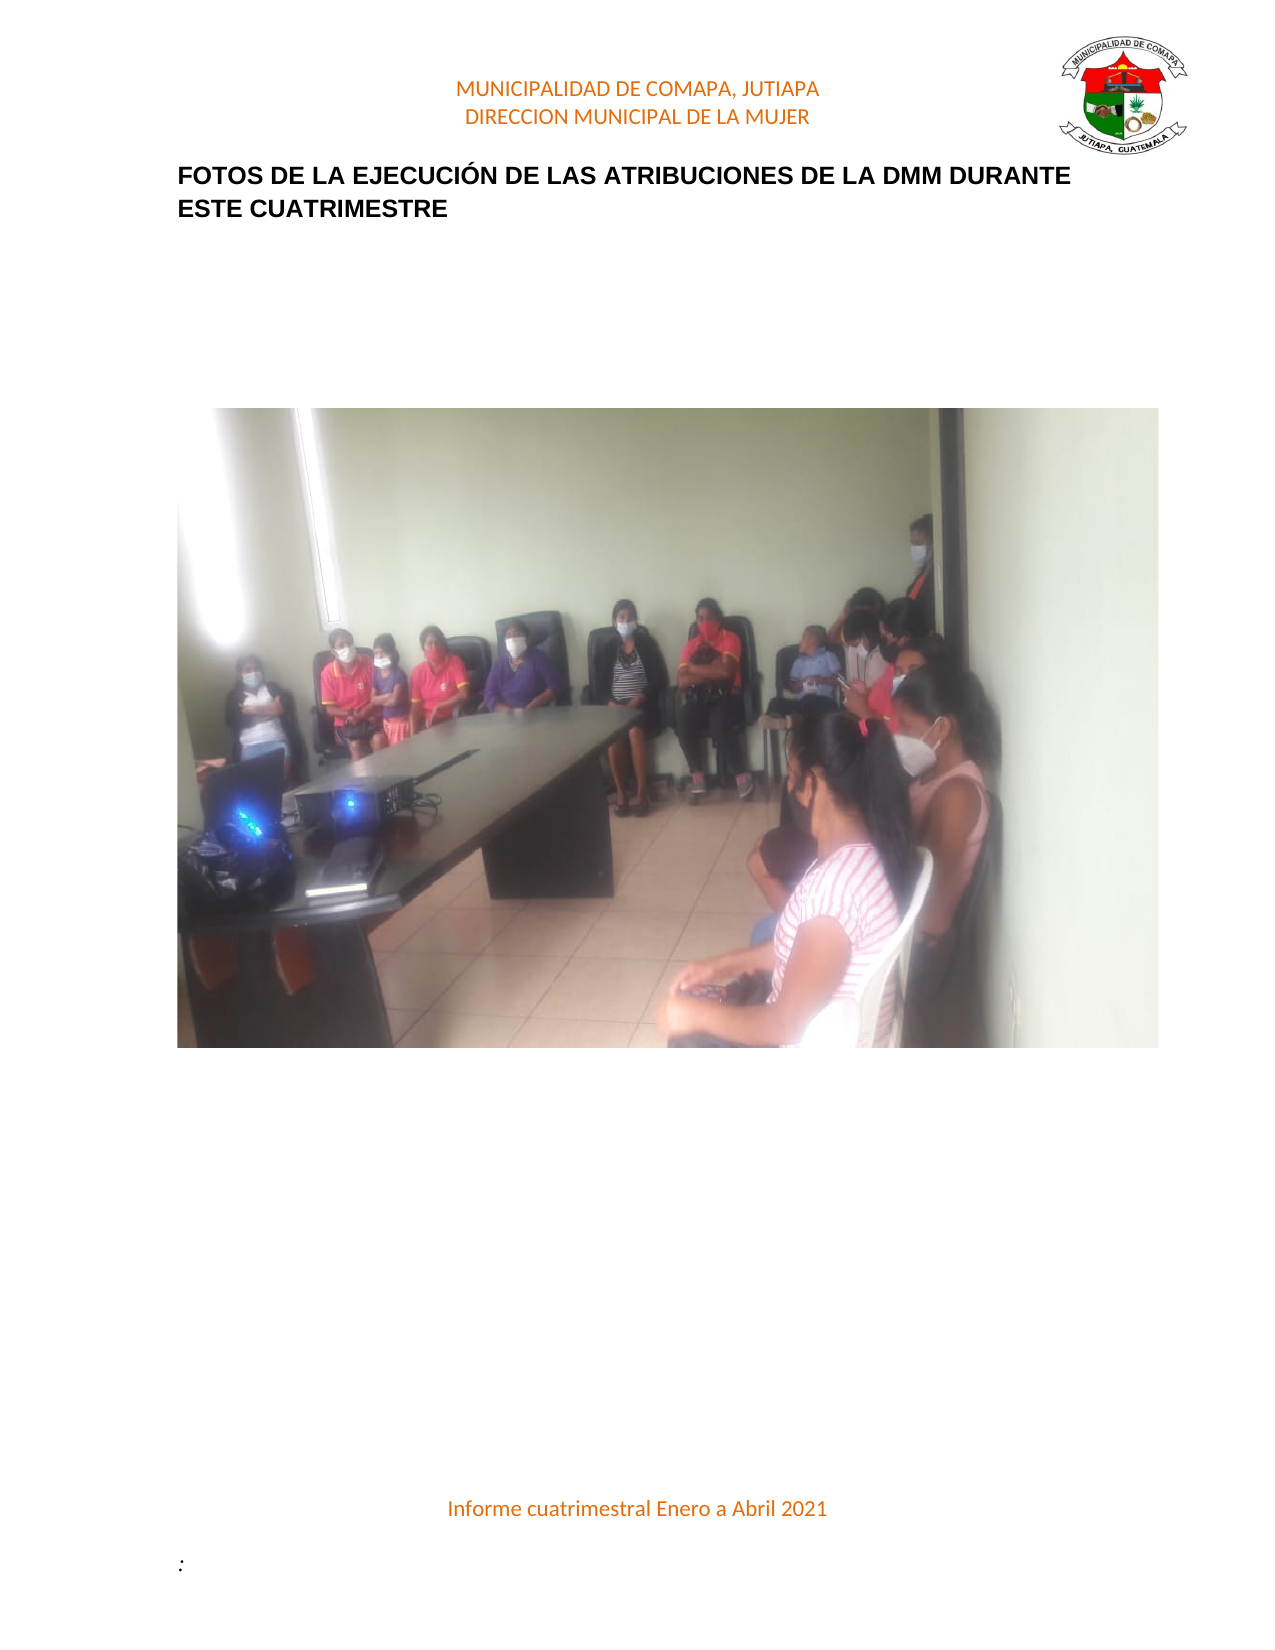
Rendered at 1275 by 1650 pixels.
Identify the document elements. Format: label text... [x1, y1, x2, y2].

text FOTOS DE LA EJECUCIÓN DE LAS ATRIBUCIONES DE LA DMM DURANTE ESTE CUATRIMESTRE [177, 161, 1098, 223]
picture [1056, 32, 1189, 165]
picture [177, 408, 1159, 1048]
